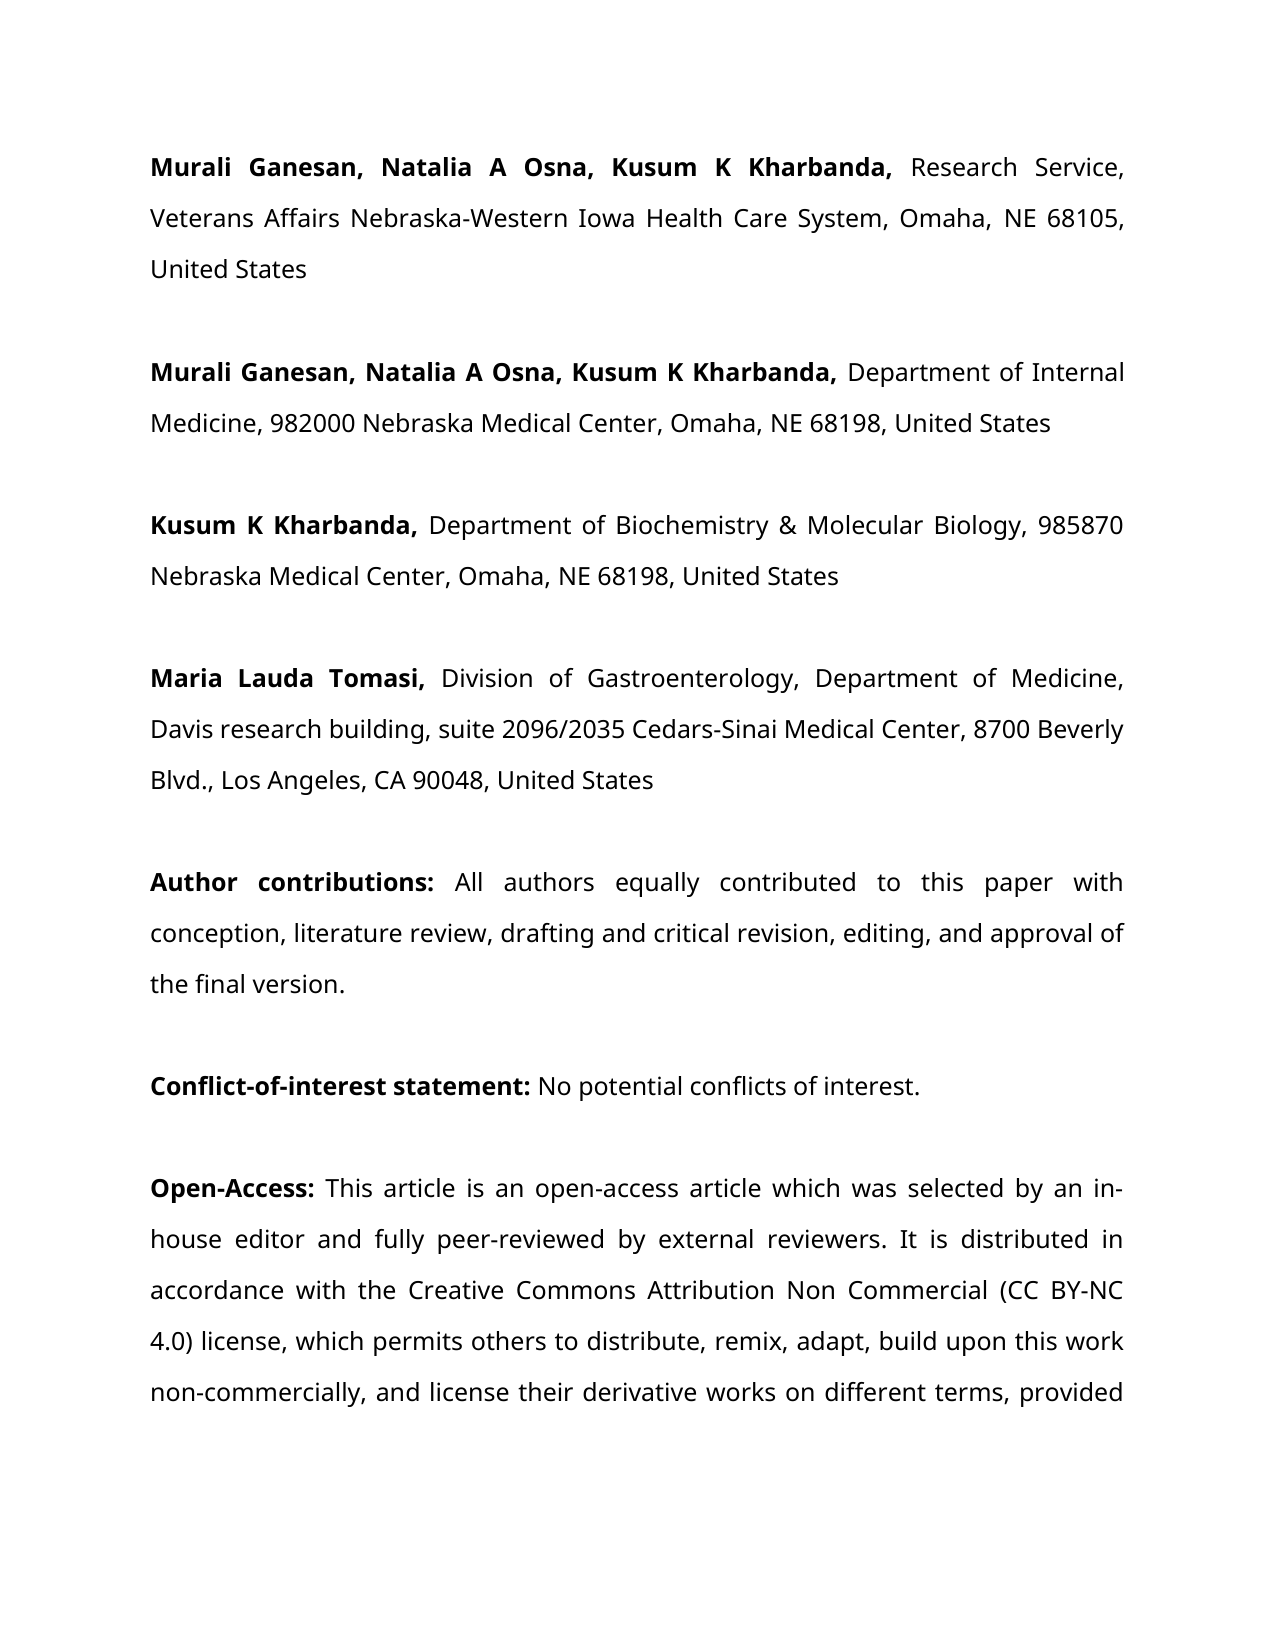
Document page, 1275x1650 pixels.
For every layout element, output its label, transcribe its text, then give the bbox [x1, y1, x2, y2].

text Conflict-of-interest statement: No potential conflicts of interest. [150, 1069, 1125, 1103]
text Murali Ganesan, Natalia A Osna, Kusum K Kharbanda, Research Service, Veterans Affairs Nebraska-Western Iowa Health Care System, Omaha, Ne 68105, United States [150, 150, 1125, 286]
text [150, 1171, 1125, 1409]
text Maria Lauda Tomasi, Division of Gastroenterology, Department of Medicine, Davis research building, suite 2096/2035 Cedars-Sinai Medical Center, 8700 Beverly Blvd., Los Angeles, CA 90048, United States [150, 660, 1125, 797]
text Author contributions: All authors equally contributed to this paper with conception, literature review, drafting and critical revision, editing, and approval of the final version. [150, 864, 1125, 1001]
text Murali Ganesan, Natalia A Osna, Kusum K Kharbanda, Department of Internal Medicine, 982000 Nebraska Medical Center, Omaha, Ne 68198, United States [150, 354, 1125, 439]
text Kusum K Kharbanda, Department of Biochemistry & Molecular Biology, 985870 Nebraska Medical Center, Omaha, Ne 68198, United States [150, 507, 1125, 592]
